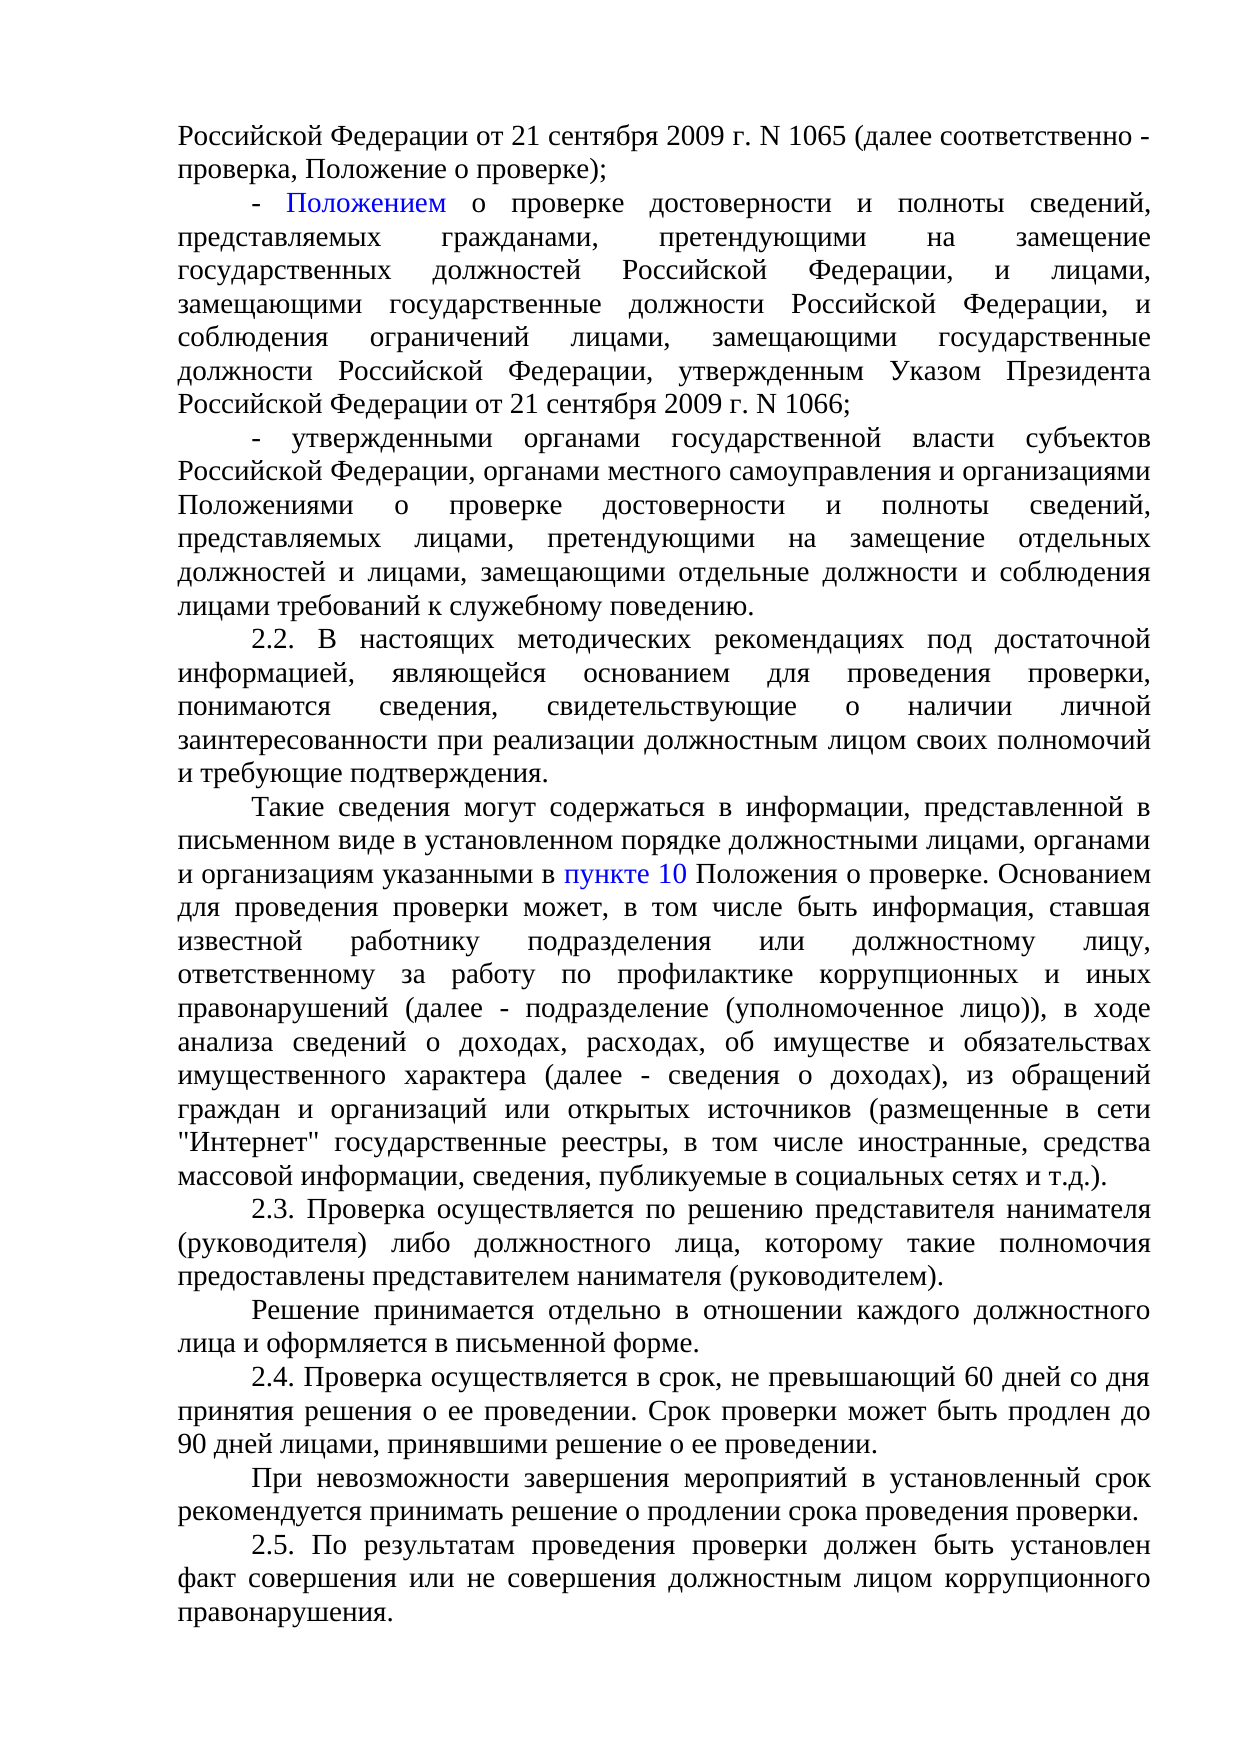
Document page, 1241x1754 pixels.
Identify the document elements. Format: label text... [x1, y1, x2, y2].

text 2.5. По результатам проведения проверки должен быть установлен факт совершения или не совершения должностным лицом коррупционного правонарушения. [177, 1527, 1152, 1627]
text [177, 118, 1152, 185]
text 2.3. Проверка осуществляется по решению представителя нанимателя (руководителя) либо должностного лица, которому такие полномочия предоставлены представителем нанимателя (руководителем). [177, 1191, 1152, 1292]
text 2.2. В настоящих методических рекомендациях под достаточной информацией, являющейся основанием для проведения проверки, понимаются сведения, свидетельствующие о наличии личной заинтересованности при реализации должностным лицом своих полномочий и требующие подтверждения. [177, 621, 1152, 789]
text - Положением о проверке достоверности и полноты сведений, представляемых гражданами, претендующими на замещение государственных должностей Российской Федерации, и лицами, замещающими государственные должности Российской Федерации, и соблюдения ограничений лицами, замещающими государственные должности Российской Федерации, утвержденным Указом Президента Российской Федерации от 21 сентября 2009 г. N 1066; [177, 185, 1152, 420]
text 2.4. Проверка осуществляется в срок, не превышающий 60 дней со дня принятия решения о ее проведении. Срок проверки может быть продлен до 90 дней лицами, принявшими решение о ее проведении. [177, 1359, 1152, 1460]
text Такие сведения могут содержаться в информации, представленной в письменном виде в установленном порядке должностными лицами, органами и организациям указанными в пункте 10 Положения о проверке. Основанием для проведения проверки может, в том числе быть информация, ставшая известной работнику подразделения или должностному лицу, ответственному за работу по профилактике коррупционных и иных правонарушений (далее - подразделение (уполномоченное лицо)), в ходе анализа сведений о доходах, расходах, об имуществе и обязательствах имущественного характера (далее - сведения о доходах), из обращений граждан и организаций или открытых источников (размещенные в сети "Интернет" государственные реестры, в том числе иностранные, средства массовой информации, сведения, публикуемые в социальных сетях и т.д.). [177, 789, 1152, 1191]
text При невозможности завершения мероприятий в установленный срок рекомендуется принимать решение о продлении срока проведения проверки. [177, 1460, 1152, 1527]
text Решение принимается отдельно в отношении каждого должностного лица и оформляется в письменной форме. [177, 1292, 1152, 1359]
text - утвержденными органами государственной власти субъектов Российской Федерации, органами местного самоуправления и организациями Положениями о проверке достоверности и полноты сведений, представляемых лицами, претендующими на замещение отдельных должностей и лицами, замещающими отдельные должности и соблюдения лицами требований к служебному поведению. [177, 420, 1152, 621]
